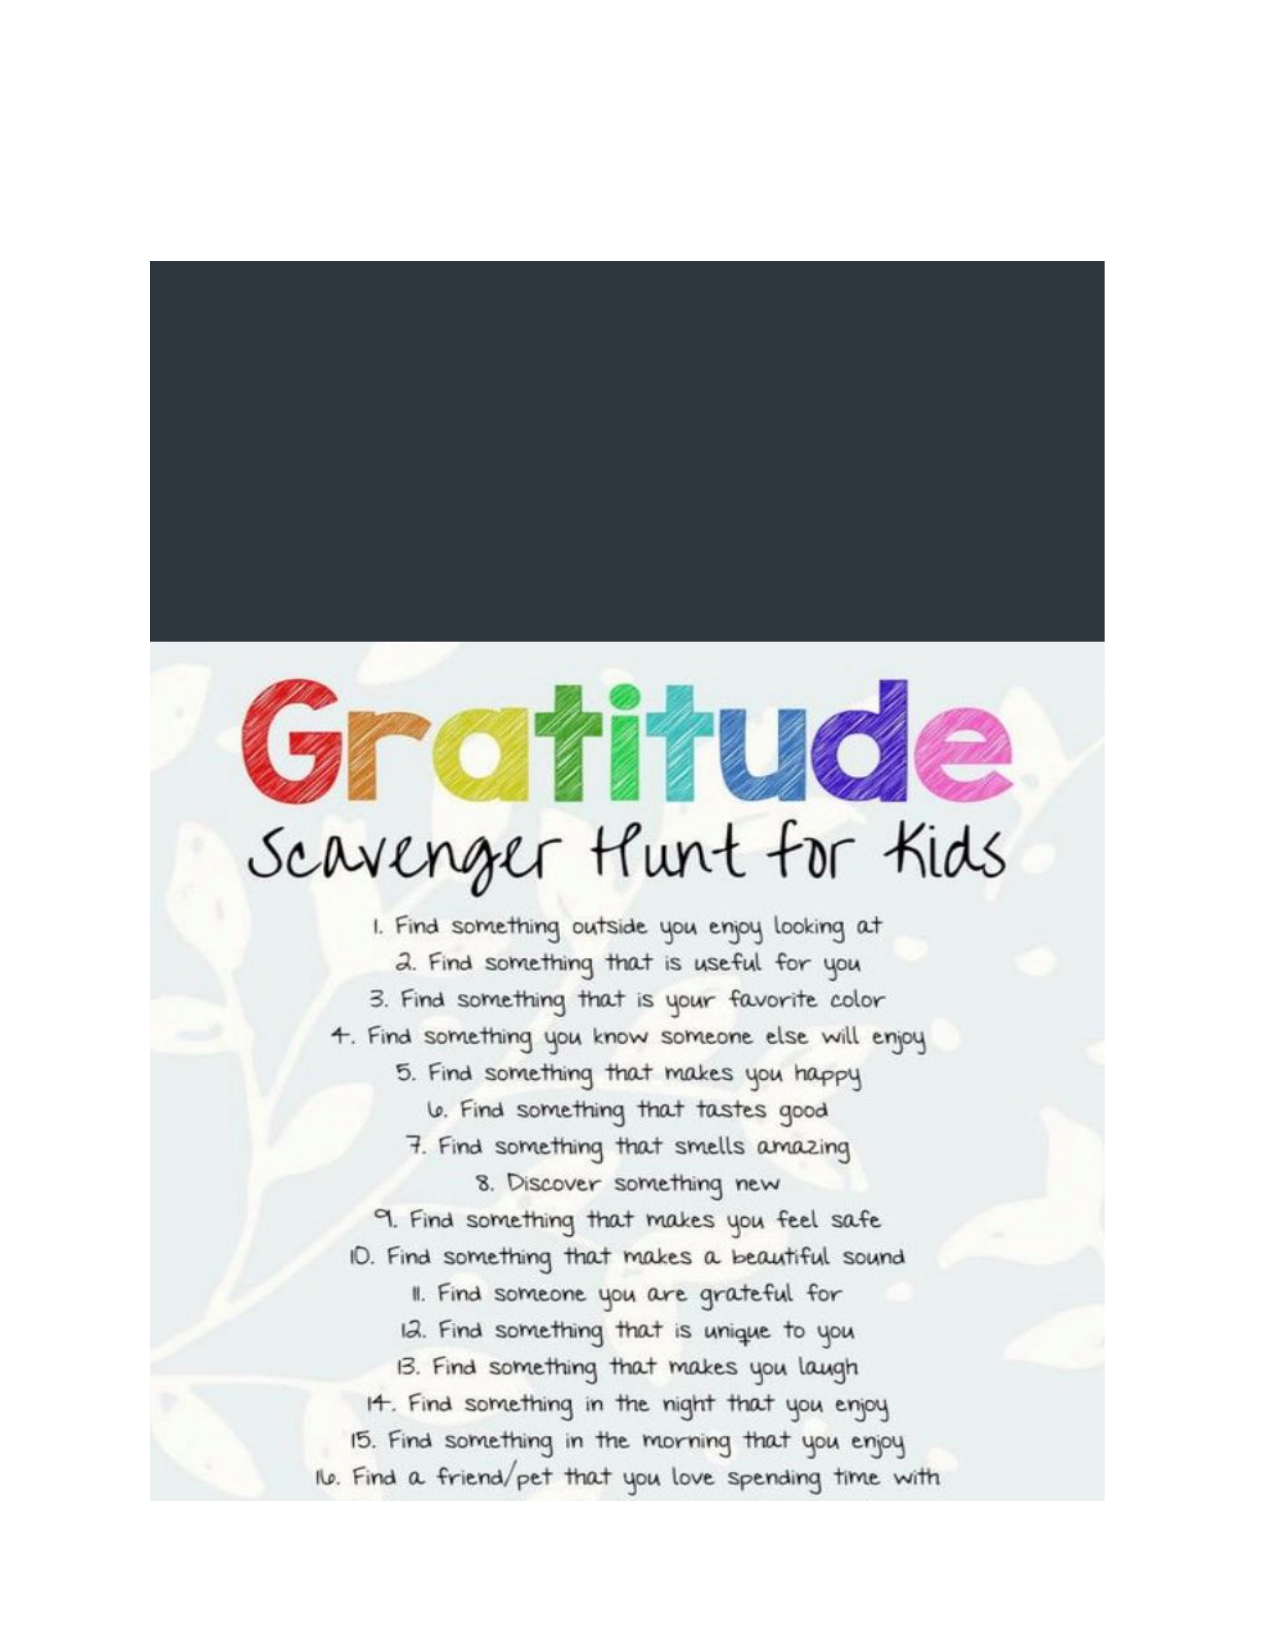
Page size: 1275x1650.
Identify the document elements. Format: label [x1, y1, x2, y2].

picture [150, 261, 1105, 1501]
